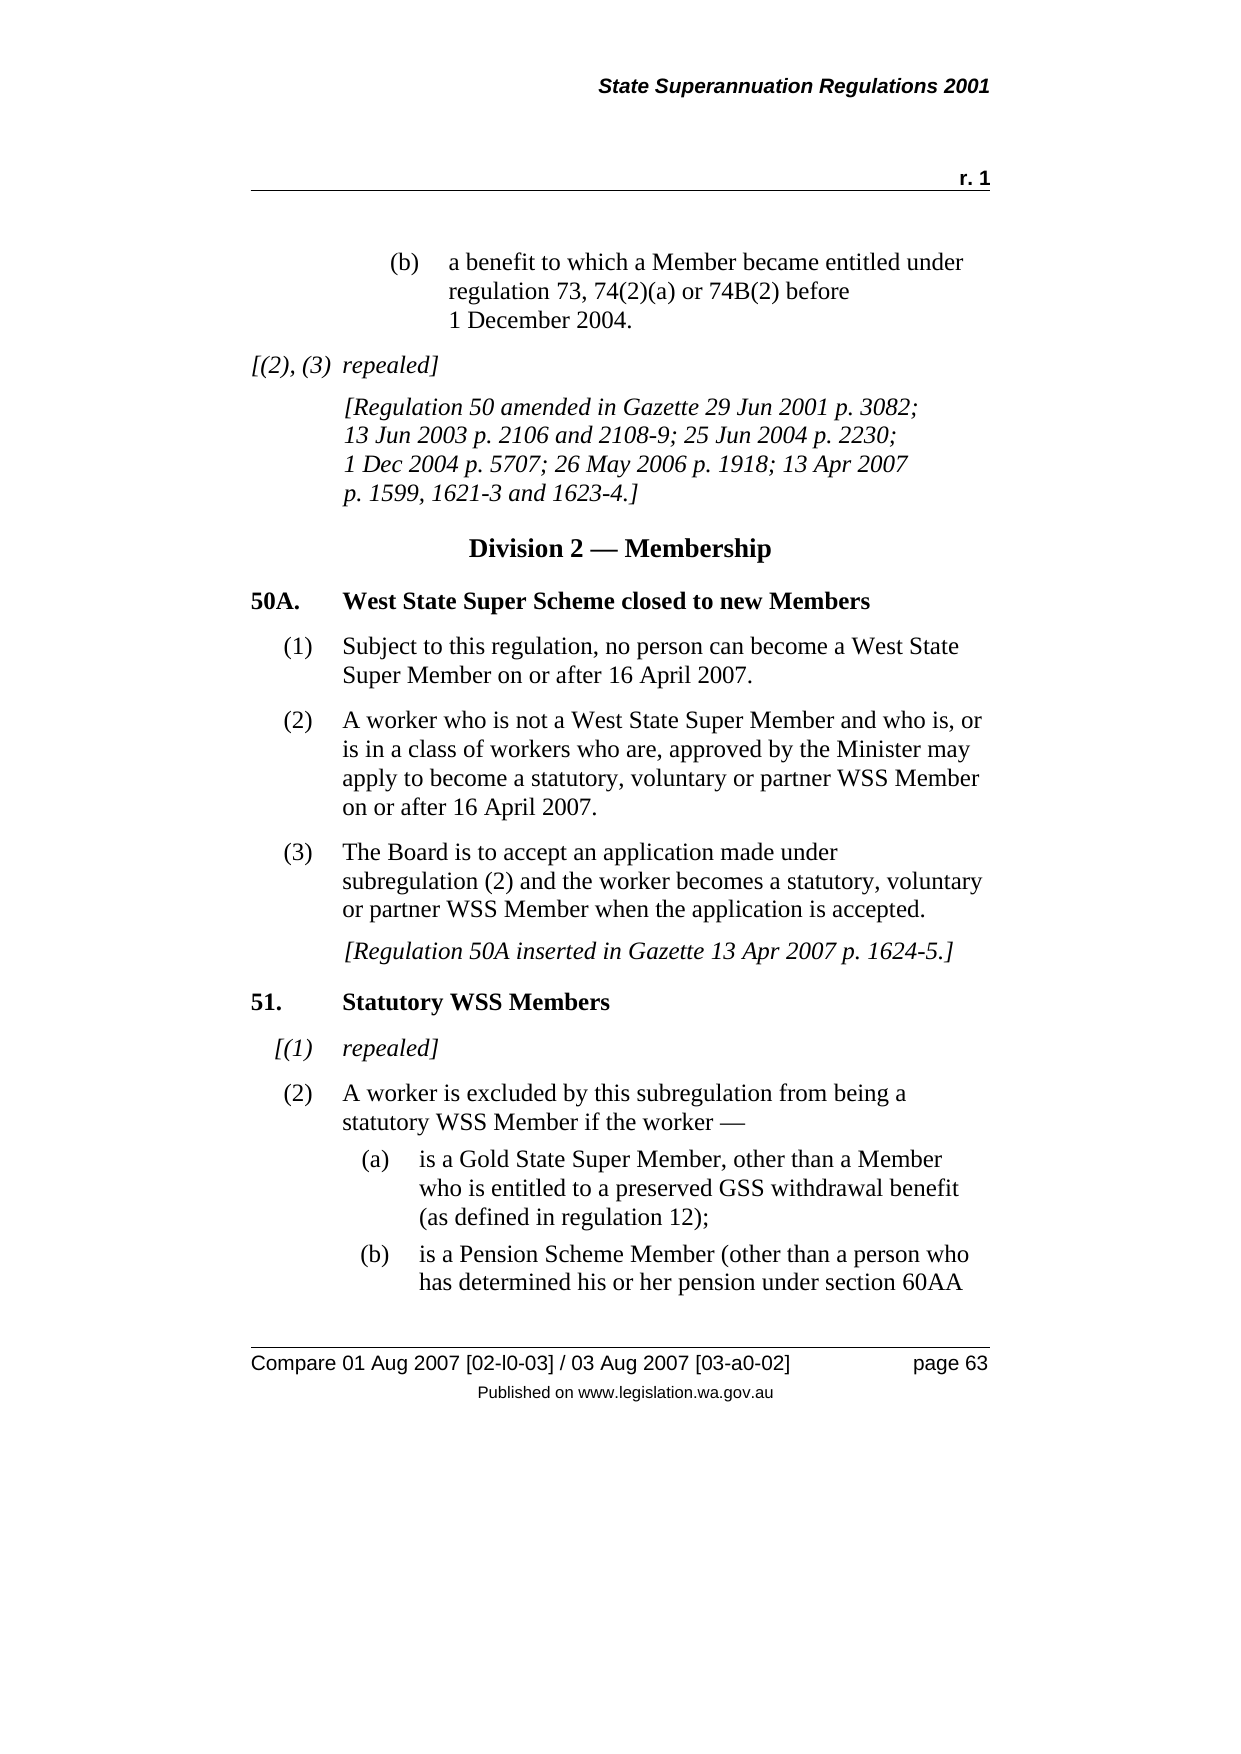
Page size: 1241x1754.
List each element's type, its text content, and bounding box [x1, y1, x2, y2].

text (a) is a Gold State Super Member, other than a Member who is entitled to a preserved GSS withdrawal benefit (as defined in regulation 12); [251, 1144, 990, 1230]
subtitle Division 2 — Membership [251, 532, 990, 563]
text [(1) repealed] [251, 1033, 990, 1062]
text [Regulation 50A inserted in Gazette 13 Apr 2007 p. 1624-5.] [251, 936, 990, 964]
text (3) The Board is to accept an application made under subregulation (2) and the worker becomes a statutory, voluntary or partner WSS Member when the application is accepted. [251, 837, 990, 923]
text [Regulation 50 amended in Gazette 29 Jun 2001 p. 3082; 13 Jun 2003 p. 2106 and 2108-9; 25 Jun 2004 p. 2230; 1 Dec 2004 p. 5707; 26 May 2006 p. 1918; 13 Apr 2007 p. 1599, 1621-3 and 1623-4.] [251, 392, 990, 507]
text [251, 1239, 990, 1296]
text (b) a benefit to which a Member became entitled under regulation 73, 74(2)(a) or 74B(2) before 1 December 2004. [251, 247, 990, 334]
text (2) A worker who is not a West State Super Member and who is, or is in a class of workers who are, approved by the Minister may apply to become a statutory, voluntary or partner WSS Member on or after 16 April 2007. [251, 705, 990, 820]
text [(2), (3) repealed] [251, 350, 990, 379]
subtitle 50A. West State Super Scheme closed to new Members [251, 586, 990, 614]
subtitle 51. Statutory WSS Members [251, 987, 990, 1016]
text (1) Subject to this regulation, no person can become a West State Super Member on or after 16 April 2007. [251, 631, 990, 689]
text (2) A worker is excluded by this subregulation from being a statutory WSS Member if the worker — [251, 1078, 990, 1136]
